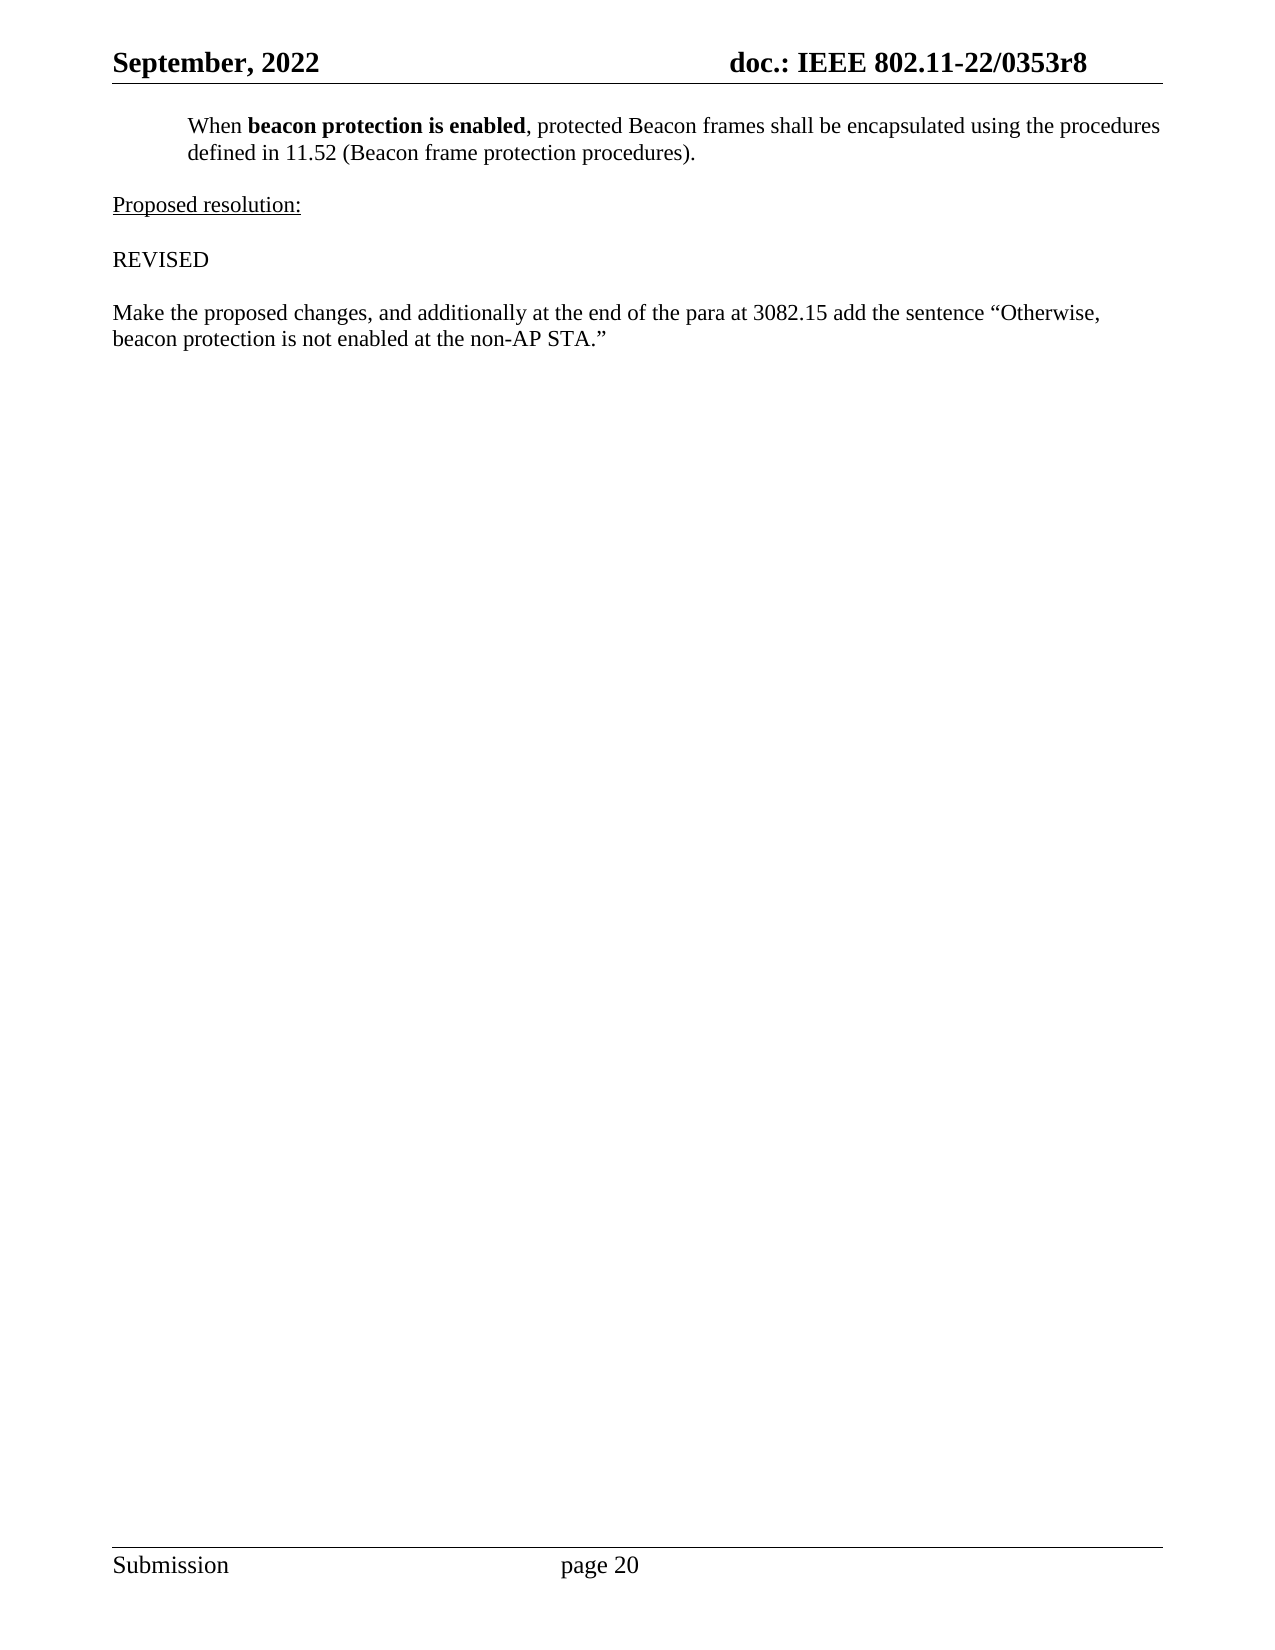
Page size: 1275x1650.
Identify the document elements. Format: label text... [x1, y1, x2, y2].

text REVISED [112, 246, 1163, 273]
text Proposed resolution: [112, 191, 1163, 218]
text Make the proposed changes, and additionally at the end of the para at 3082.15 add the sentence “Otherwise, beacon protection is not enabled at the non-AP STA.” [112, 299, 1163, 352]
text When beacon protection is enabled, protected Beacon frames shall be encapsulated using the procedures defined in 11.52 (Beacon frame protection procedures). [187, 112, 1163, 165]
